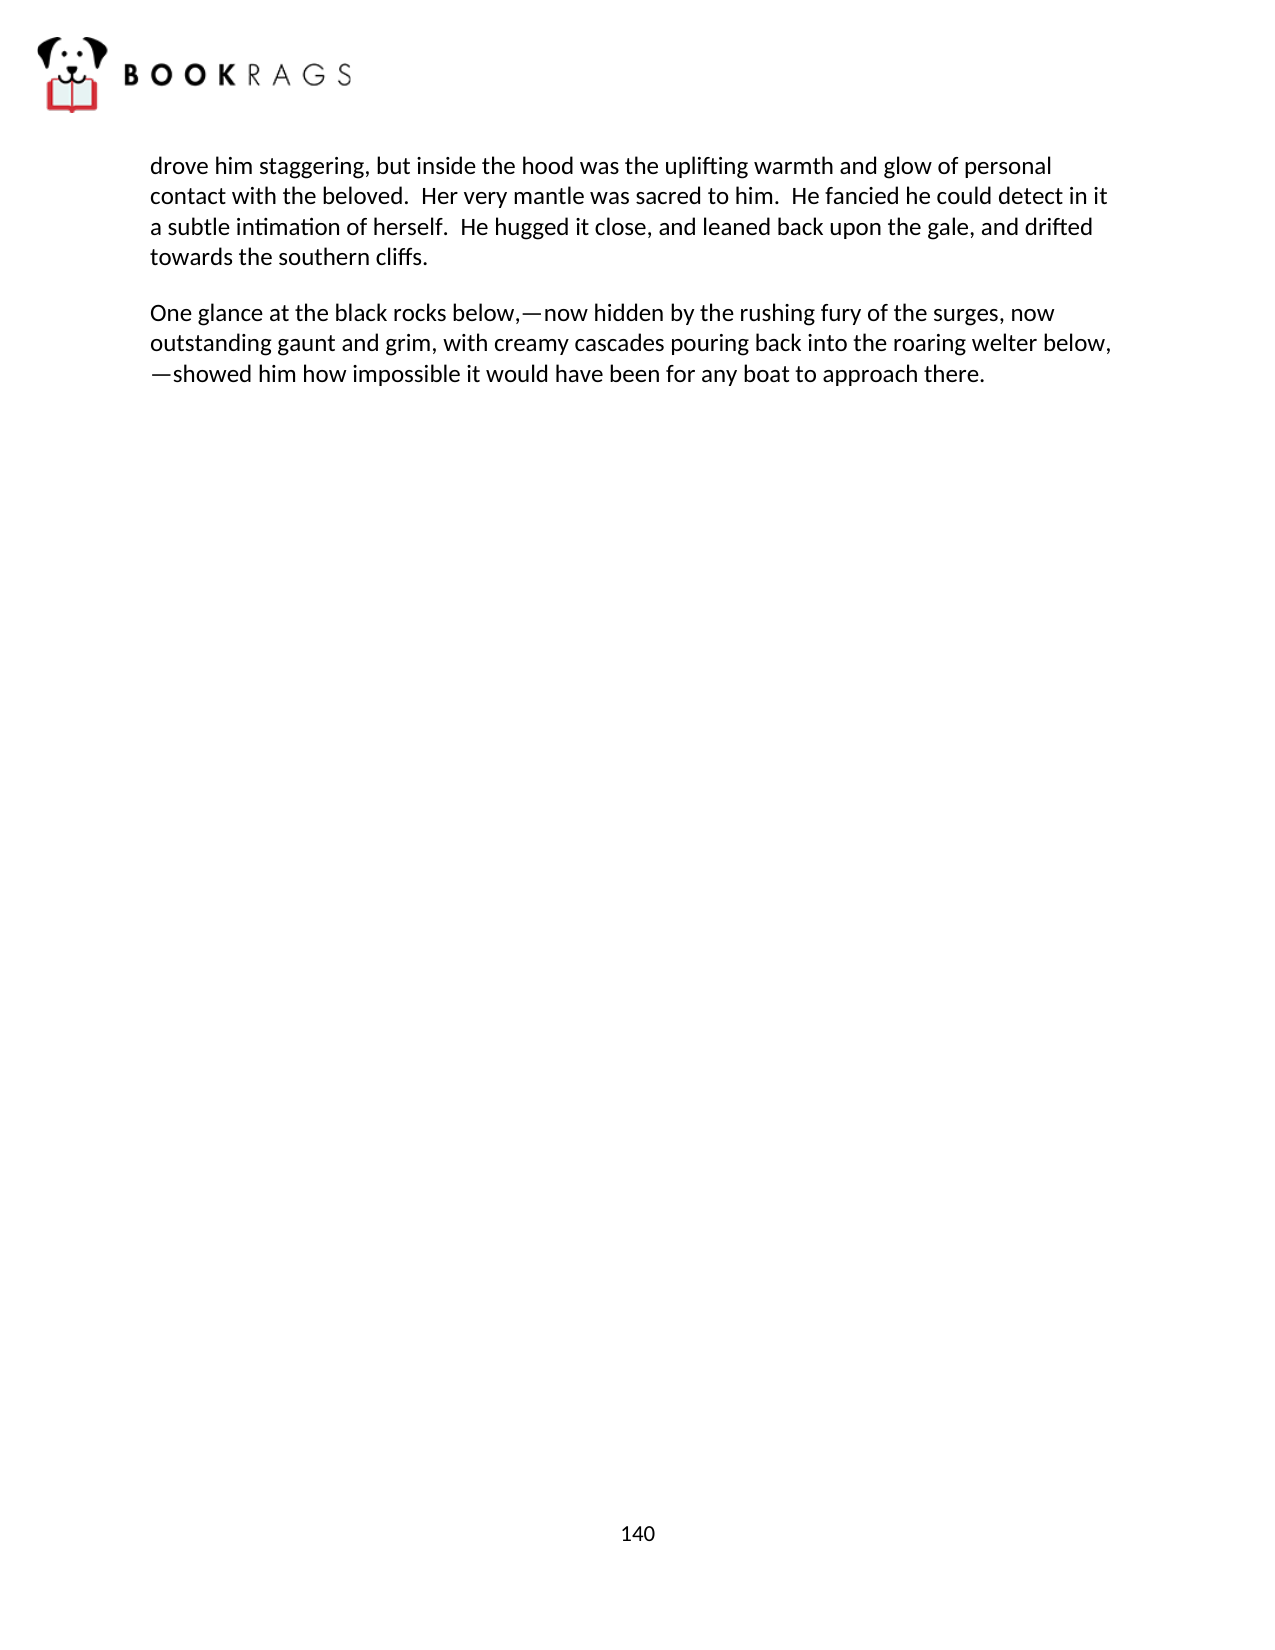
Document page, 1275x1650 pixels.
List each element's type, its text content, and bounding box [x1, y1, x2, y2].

picture [37, 37, 351, 113]
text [150, 150, 1125, 272]
text One glance at the black rocks below,—­now hidden by the rushing fury of the surges, now outstanding gaunt and grim, with creamy cascades pouring back into the roaring welter below,—­showed him how impossible it would have been for any boat to approach there. [150, 297, 1125, 389]
